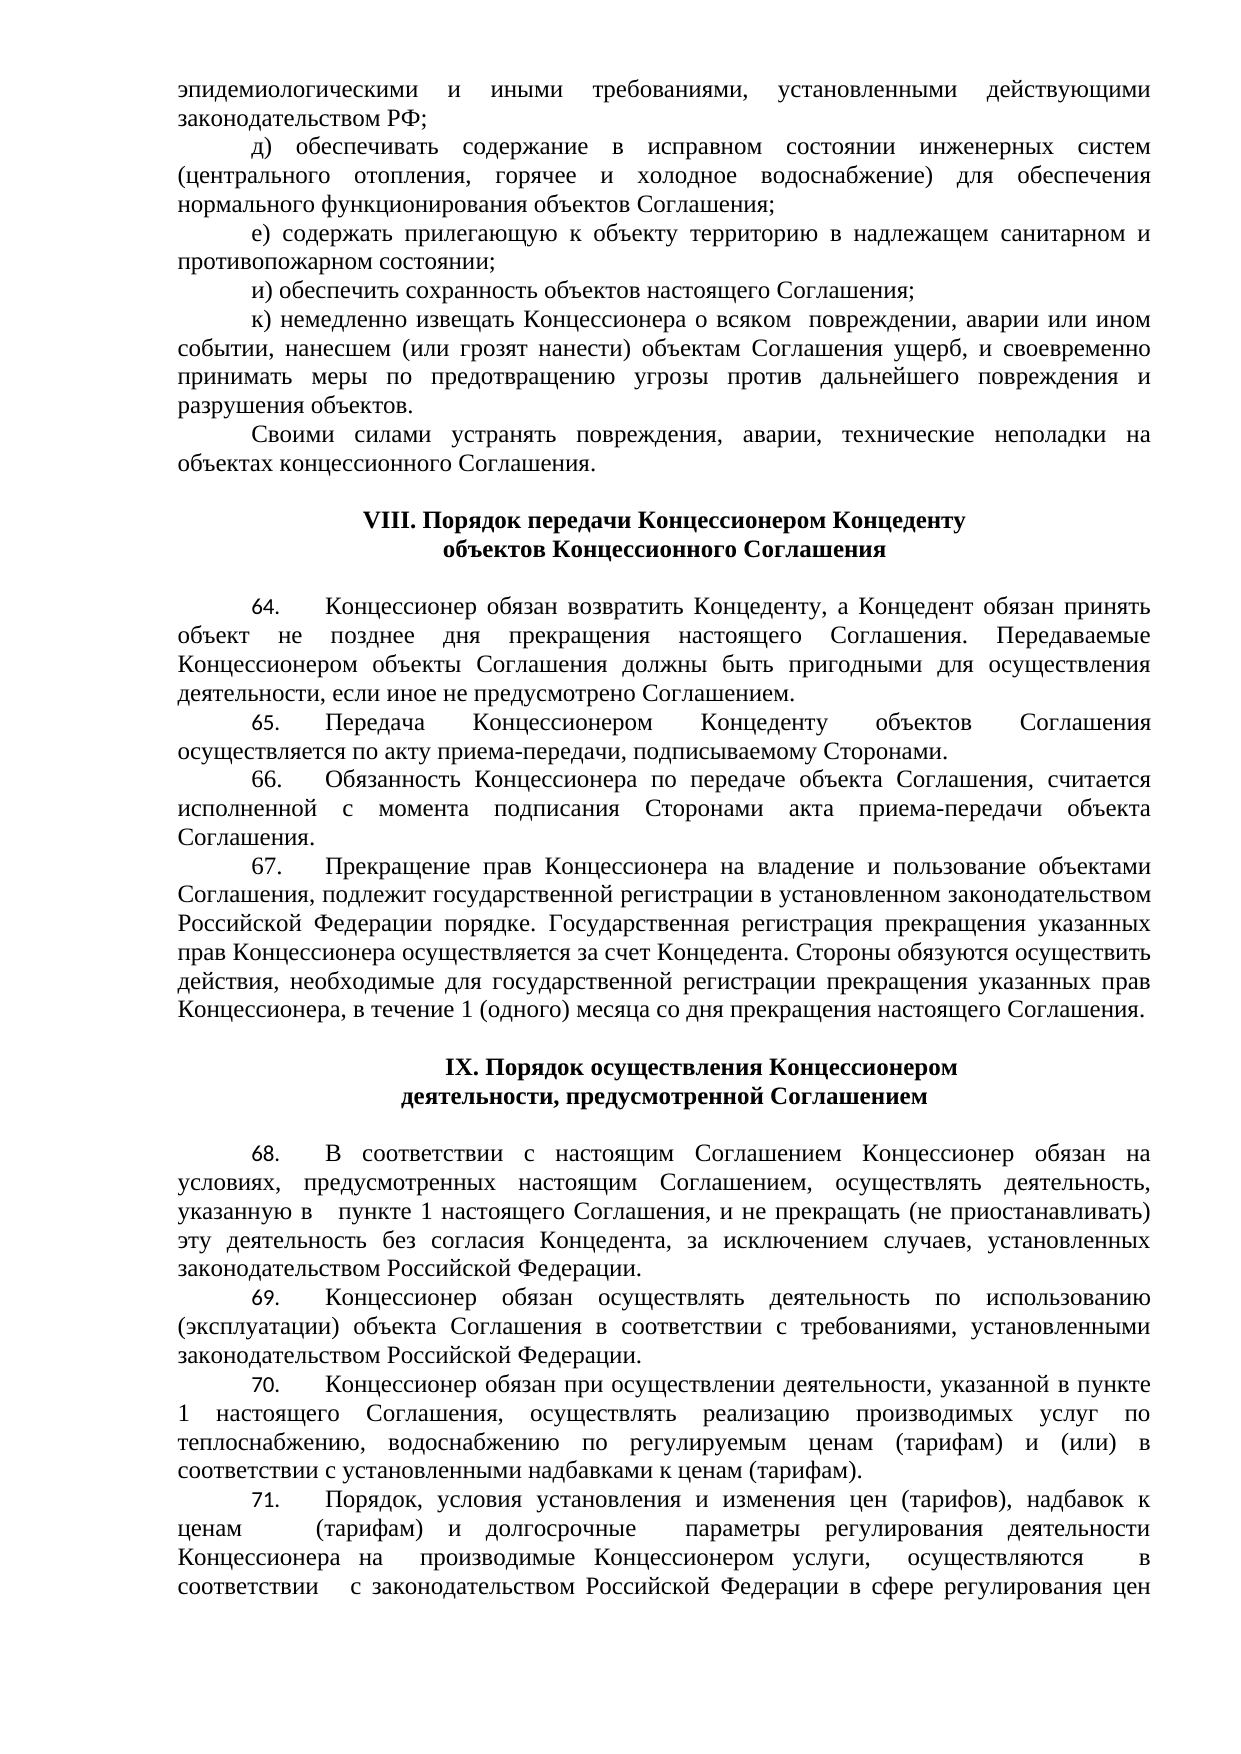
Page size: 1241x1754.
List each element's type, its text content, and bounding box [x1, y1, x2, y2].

list Обязанность Концессионера по передаче объекта Соглашения, считается исполненной с момента подписания Сторонами акта приема-передачи объекта Соглашения. [177, 764, 1152, 851]
text Своими силами устранять повреждения, аварии, технические неполадки на объектах концессионного Соглашения. [177, 419, 1152, 476]
text объектов Концессионного Соглашения [177, 534, 1152, 563]
text деятельности, предусмотренной Соглашением [177, 1081, 1152, 1109]
list Прекращение прав Концессионера на владение и пользование объектами Соглашения, подлежит государственной регистрации в установленном законодательством Российской Федерации порядке. Государственная регистрация прекращения указанных прав Концессионера осуществляется за счет Концедента. Стороны обязуются осуществить действия, необходимые для государственной регистрации прекращения указанных прав Концессионера, в течение 1 (одного) месяца со дня прекращения настоящего Соглашения. [177, 851, 1152, 1023]
list Концессионер обязан осуществлять деятельность по использованию (эксплуатации) объекта Соглашения в соответствии с требованиями, установленными законодательством Российской Федерации. [177, 1282, 1152, 1369]
list Передача Концессионером Концеденту объектов Соглашения осуществляется по акту приема-передачи, подписываемому Сторонами. [177, 707, 1152, 764]
text д) обеспечивать содержание в исправном состоянии инженерных систем (центрального отопления, горячее и холодное водоснабжение) для обеспечения нормального функционирования объектов Соглашения; [177, 131, 1152, 218]
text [177, 74, 1152, 131]
list IX. Порядок осуществления Концессионером [251, 1052, 1152, 1081]
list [177, 1484, 1152, 1599]
list В соответствии с настоящим Соглашением Концессионер обязан на условиях, предусмотренных настоящим Соглашением, осуществлять деятельность, указанную в пункте 1 настоящего Соглашения, и не прекращать (не приостанавливать) эту деятельность без согласия Концедента, за исключением случаев, установленных законодательством Российской Федерации. [177, 1138, 1152, 1282]
list Концессионер обязан при осуществлении деятельности, указанной в пункте 1 настоящего Соглашения, осуществлять реализацию производимых услуг по теплоснабжению, водоснабжению по регулируемым ценам (тарифам) и (или) в соответствии с установленными надбавками к ценам (тарифам). [177, 1369, 1152, 1484]
text е) содержать прилегающую к объекту территорию в надлежащем санитарном и противопожарном состоянии; [177, 218, 1152, 275]
text к) немедленно извещать Концессионера о всяком повреждении, аварии или ином событии, нанесшем (или грозят нанести) объектам Соглашения ущерб, и своевременно принимать меры по предотвращению угрозы против дальнейшего повреждения и разрушения объектов. [177, 304, 1152, 419]
text VIII. Порядок передачи Концессионером Концеденту [177, 505, 1152, 534]
text и) обеспечить сохранность объектов настоящего Соглашения; [177, 275, 1152, 304]
list Концессионер обязан возвратить Концеденту, а Концедент обязан принять объект не позднее дня прекращения настоящего Соглашения. Передаваемые Концессионером объекты Соглашения должны быть пригодными для осуществления деятельности, если иное не предусмотрено Соглашением. [177, 591, 1152, 707]
